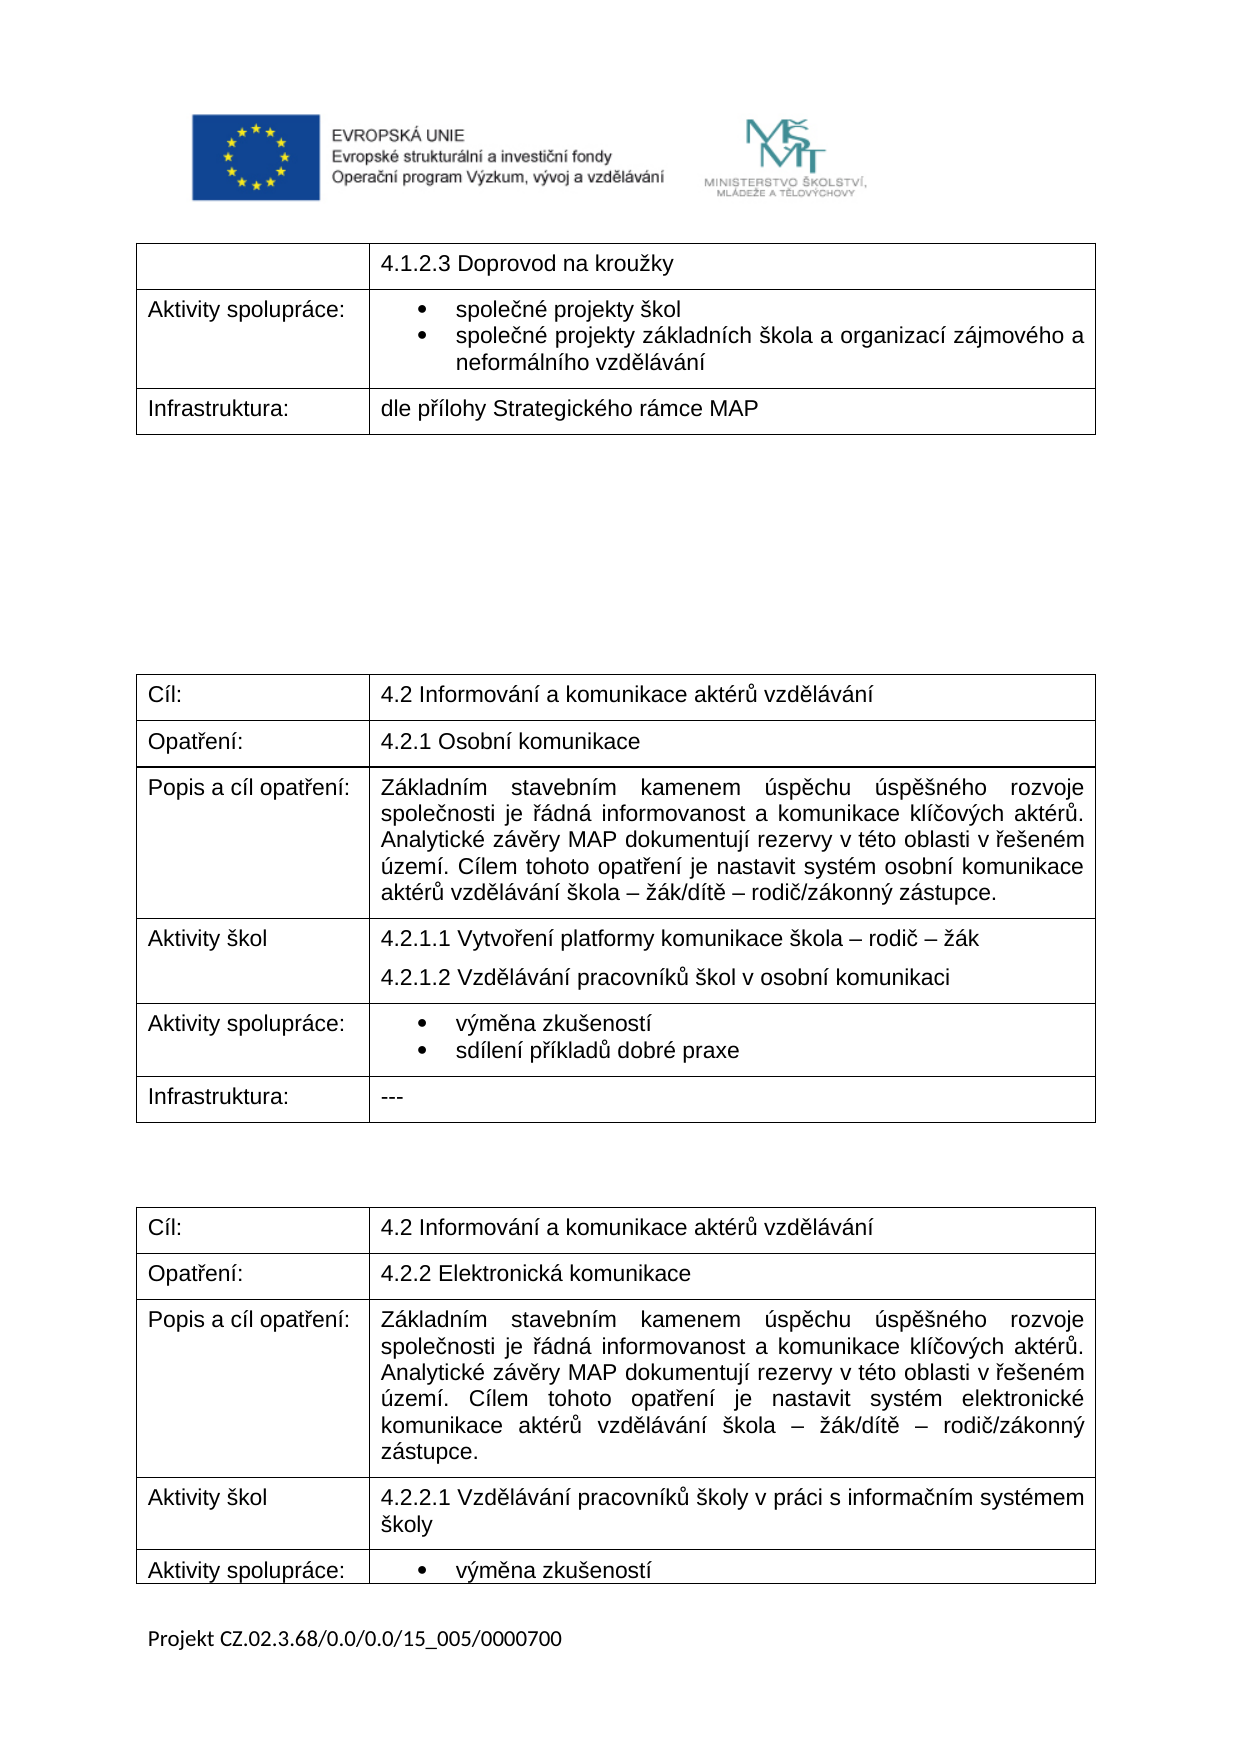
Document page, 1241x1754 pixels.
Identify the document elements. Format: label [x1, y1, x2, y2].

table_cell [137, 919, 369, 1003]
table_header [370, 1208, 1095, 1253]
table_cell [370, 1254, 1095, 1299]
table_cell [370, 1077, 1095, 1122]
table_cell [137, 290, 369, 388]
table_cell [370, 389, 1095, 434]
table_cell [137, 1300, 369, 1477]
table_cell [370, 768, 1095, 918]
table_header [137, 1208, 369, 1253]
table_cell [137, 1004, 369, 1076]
picture [147, 73, 904, 243]
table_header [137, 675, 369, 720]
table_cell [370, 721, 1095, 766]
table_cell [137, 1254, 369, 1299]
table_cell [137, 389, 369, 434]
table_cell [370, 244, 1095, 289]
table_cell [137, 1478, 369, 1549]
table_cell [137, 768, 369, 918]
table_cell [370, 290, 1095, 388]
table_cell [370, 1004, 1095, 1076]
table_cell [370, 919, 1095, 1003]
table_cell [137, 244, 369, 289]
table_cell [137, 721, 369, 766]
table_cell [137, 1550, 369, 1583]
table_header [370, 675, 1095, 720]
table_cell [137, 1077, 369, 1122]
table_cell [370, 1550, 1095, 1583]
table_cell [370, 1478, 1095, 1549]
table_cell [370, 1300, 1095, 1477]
